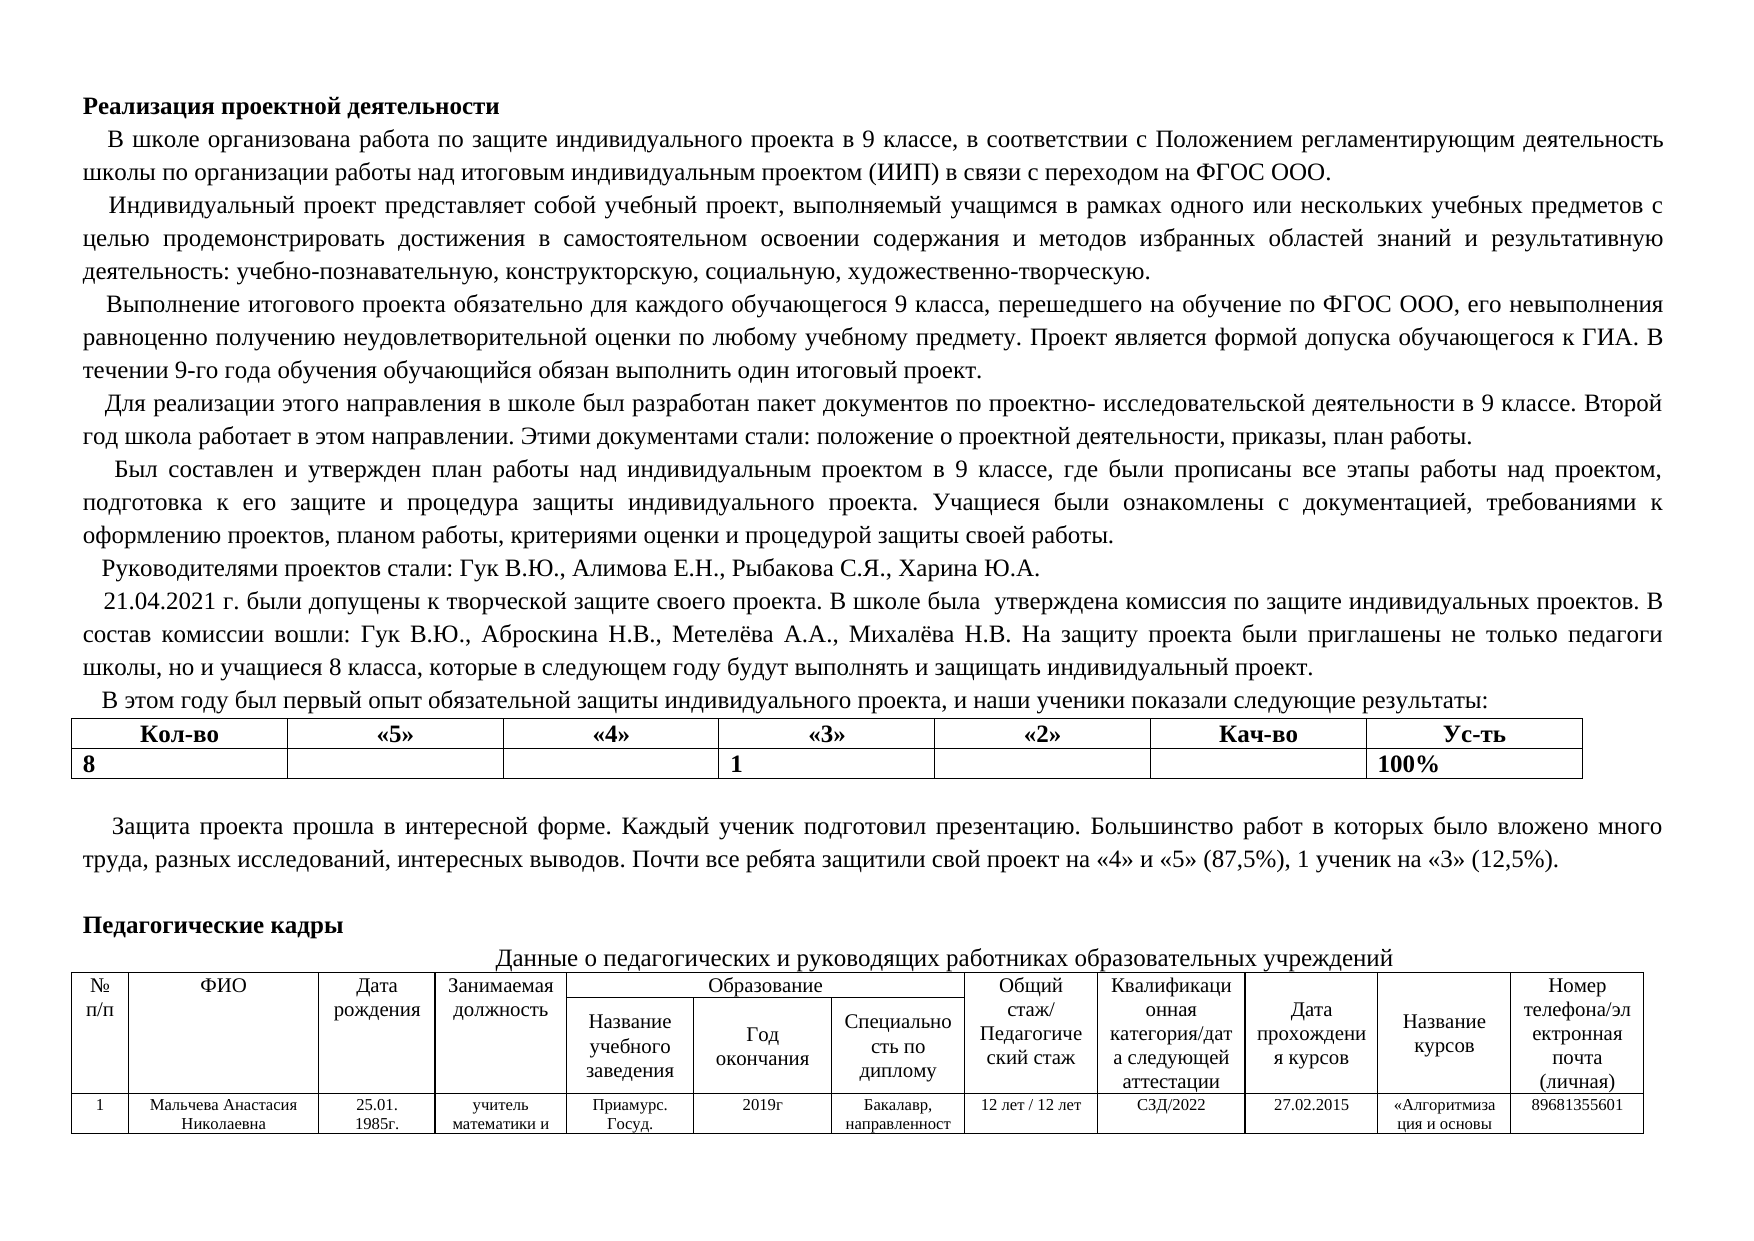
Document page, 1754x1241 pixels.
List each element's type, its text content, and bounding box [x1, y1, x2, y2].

table_header Кач-во [1151, 719, 1366, 748]
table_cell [436, 1094, 566, 1133]
table_header Кол-во [72, 719, 287, 748]
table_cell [1378, 1094, 1510, 1133]
table_cell 1 [719, 749, 934, 778]
list Данные о педагогических и руководящих работниках образовательных учреждений [224, 943, 1665, 972]
table_cell [504, 749, 718, 778]
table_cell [567, 1094, 693, 1133]
table_header Название курсов [1378, 973, 1510, 1093]
table_header Занимаемая должность [436, 973, 566, 1093]
table_cell [1151, 749, 1366, 778]
table_header Общий стаж/ Педагогический стаж [965, 973, 1097, 1093]
text Индивидуальный проект представляет собой учебный проект, выполняемый учащимся в рамках одного или нескольких учебных предметов с целью продемонстрировать достижения в самостоятельном освоении содержания и методов избранных областей знаний и результативную деятельность: учебно-познавательную, конструкторскую, социальную, художественно-творческую. [83, 190, 1665, 285]
table_cell [288, 749, 503, 778]
table_header «3» [719, 719, 934, 748]
table_cell 1 [72, 1094, 128, 1133]
table_header Номер телефона/электронная почта (личная) [1511, 973, 1643, 1093]
table_header № п/п [72, 973, 128, 1093]
text Был составлен и утвержден план работы над индивидуальным проектом в 9 классе, где были прописаны все этапы работы над проектом, подготовка к его защите и процедура защиты индивидуального проекта. Учащиеся были ознакомлены с документацией, требованиями к оформлению проектов, планом работы, критериями оценки и процедурой защиты своей работы. [83, 454, 1665, 549]
table_header Дата рождения [319, 973, 434, 1093]
text Реализация проектной деятельности [83, 91, 1665, 119]
table_header ФИО [129, 973, 318, 1093]
table_cell Название учебного заведения [567, 998, 693, 1093]
table_cell СЗД/2022 [1098, 1094, 1244, 1133]
table_cell Специальность по диплому [832, 998, 964, 1093]
text 21.04.2021 г. были допущены к творческой защите своего проекта. В школе была утверждена комиссия по защите индивидуальных проектов. В состав комиссии вошли: Гук В.Ю., Аброскина Н.В., Метелёва А.А., Михалёва Н.В. На защиту проекта были приглашены не только педагоги школы, но и учащиеся 8 класса, которые в следующем году будут выполнять и защищать индивидуальный проект. [83, 586, 1665, 681]
table_header «5» [288, 719, 503, 748]
table_cell [935, 749, 1150, 778]
table_header «2» [935, 719, 1150, 748]
table_cell Год окончания [694, 998, 831, 1093]
text Педагогические кадры [83, 910, 1665, 939]
table_header Образование [567, 973, 964, 997]
table_header «4» [504, 719, 718, 748]
table_cell 12 лет / 12 лет [965, 1094, 1097, 1133]
text В школе организована работа по защите индивидуального проекта в 9 классе, в соответствии с Положением регламентирующим деятельность школы по организации работы над итоговым индивидуальным проектом (ИИП) в связи с переходом на ФГОС ООО. [83, 124, 1665, 186]
table_header Ус-ть [1367, 719, 1582, 748]
table_cell 25.01. 1985г. [319, 1094, 434, 1133]
table_cell 89681355601 [1511, 1094, 1643, 1133]
text В этом году был первый опыт обязательной защиты индивидуального проекта, и наши ученики показали следующие результаты: [83, 685, 1665, 714]
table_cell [832, 1094, 964, 1133]
text Защита проекта прошла в интересной форме. Каждый ученик подготовил презентацию. Большинство работ в которых было вложено много труда, разных исследований, интересных выводов. Почти все ребята защитили свой проект на «4» и «5» (87,5%), 1 ученик на «3» (12,5%). [83, 811, 1665, 873]
table_cell 100% [1367, 749, 1582, 778]
table_cell 2019г [694, 1094, 831, 1133]
text Руководителями проектов стали: Гук В.Ю., Алимова Е.Н., Рыбакова С.Я., Харина Ю.А. [83, 553, 1665, 582]
text Выполнение итогового проекта обязательно для каждого обучающегося 9 класса, перешедшего на обучение по ФГОС ООО, его невыполнения равноценно получению неудовлетворительной оценки по любому учебному предмету. Проект является формой допуска обучающегося к ГИА. В течении 9-го года обучения обучающийся обязан выполнить один итоговый проект. [83, 289, 1665, 384]
table_cell 27.02.2015 [1246, 1094, 1377, 1133]
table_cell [129, 1094, 318, 1133]
table_cell 8 [72, 749, 287, 778]
table_header Дата прохождения курсов [1246, 973, 1377, 1093]
text Для реализации этого направления в школе был разработан пакет документов по проектно- исследовательской деятельности в 9 классе. Второй год школа работает в этом направлении. Этими документами стали: положение о проектной деятельности, приказы, план работы. [83, 388, 1665, 450]
table_header Квалификационная категория/дата следующей аттестации [1098, 973, 1244, 1093]
